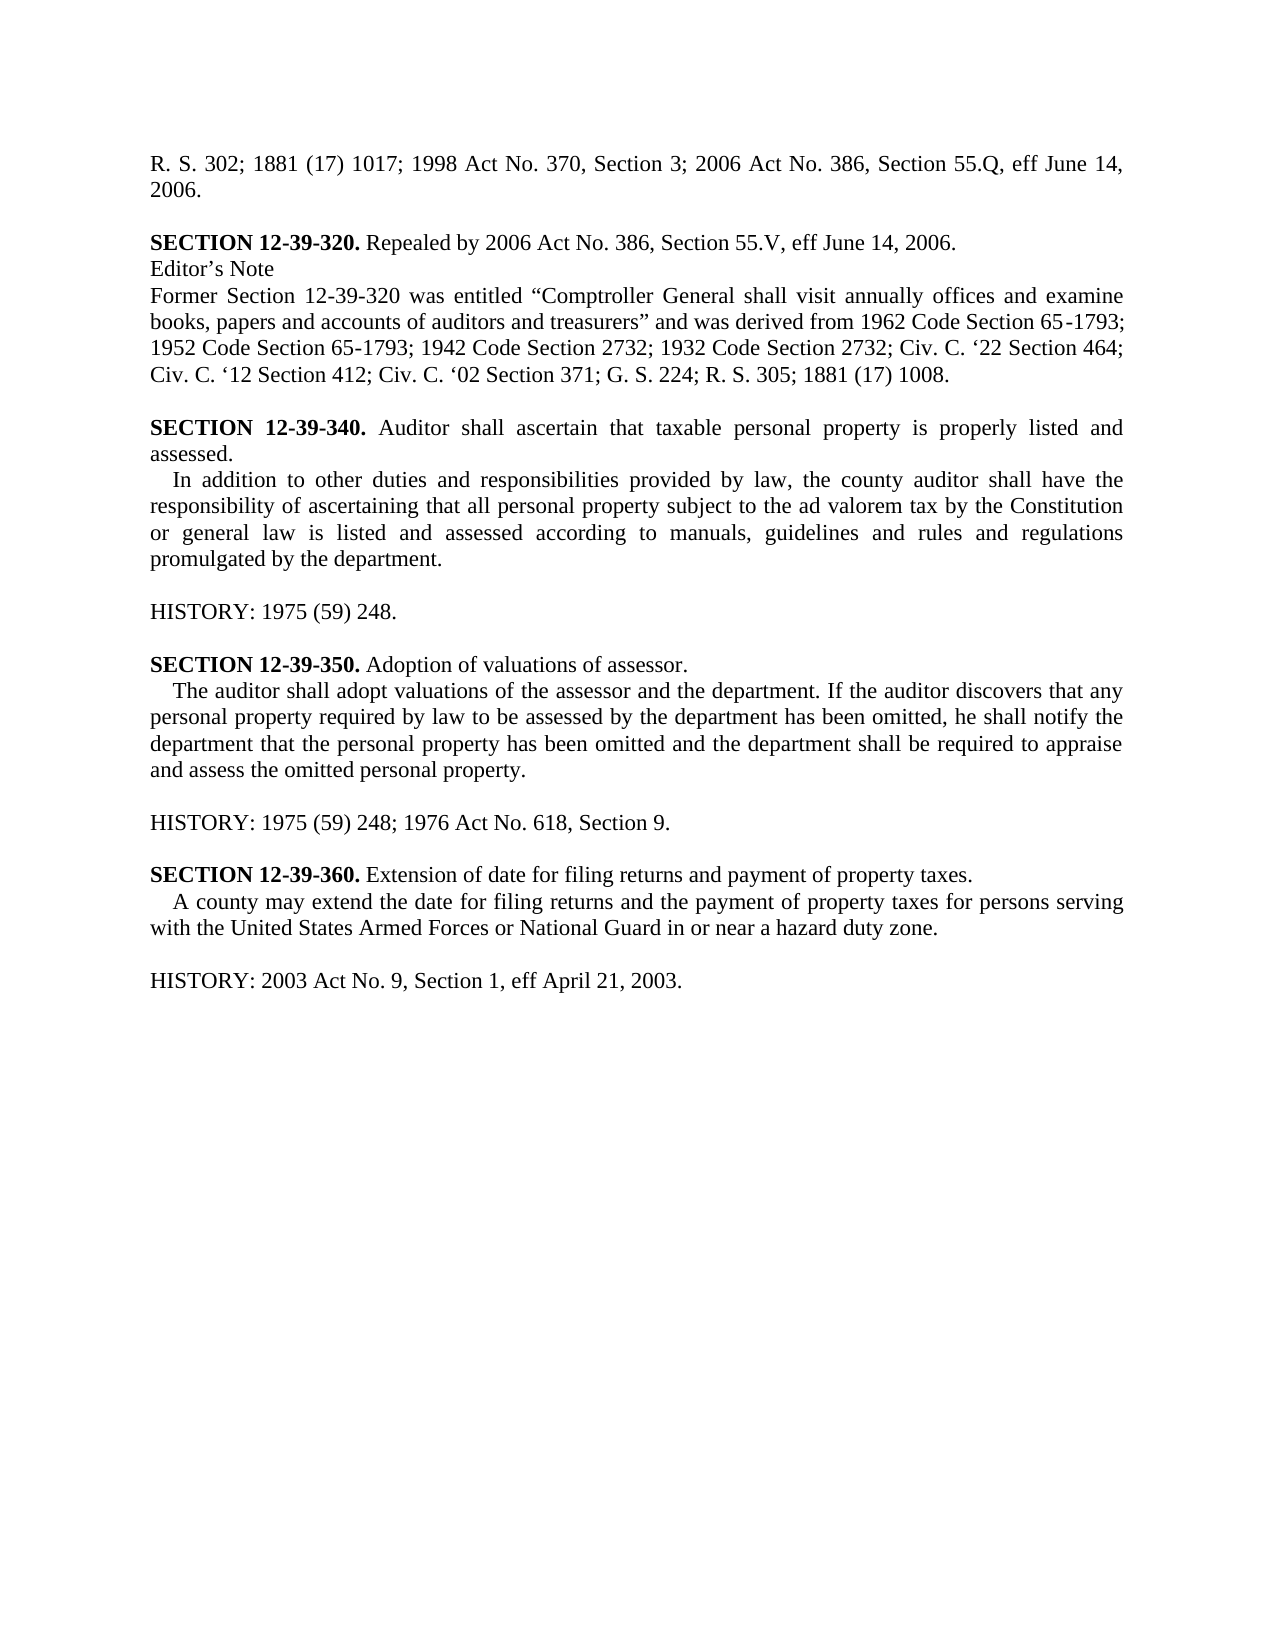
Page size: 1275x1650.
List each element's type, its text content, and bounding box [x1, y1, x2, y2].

text HISTORY: 1975 (59) 248. [150, 598, 1125, 624]
text Editor’s Note [150, 255, 1125, 282]
text SECTION 12-39-350. Adoption of valuations of assessor. [150, 651, 1125, 677]
text SECTION 12-39-320. Repealed by 2006 Act No. 386, Section 55.V, eff June 14, 2006. [150, 229, 1125, 255]
text In addition to other duties and responsibilities provided by law, the county auditor shall have the responsibility of ascertaining that all personal property subject to the ad valorem tax by the Constitution or general law is listed and assessed according to manuals, guidelines and rules and regulations promulgated by the department. [150, 466, 1125, 572]
text SECTION 12-39-360. Extension of date for filing returns and payment of property taxes. [150, 862, 1125, 888]
text SECTION 12-39-340. Auditor shall ascertain that taxable personal property is properly listed and assessed. [150, 413, 1125, 466]
text A county may extend the date for filing returns and the payment of property taxes for persons serving with the United States Armed Forces or National Guard in or near a hazard duty zone. [150, 888, 1125, 941]
text The auditor shall adopt valuations of the assessor and the department. If the auditor discovers that any personal property required by law to be assessed by the department has been omitted, he shall notify the department that the personal property has been omitted and the department shall be required to appraise and assess the omitted personal property. [150, 677, 1125, 782]
text HISTORY: 2003 Act No. 9, Section 1, eff April 21, 2003. [150, 967, 1125, 993]
text Former Section 12-39-320 was entitled “Comptroller General shall visit annually offices and examine books, papers and accounts of auditors and treasurers” and was derived from 1962 Code Section 65-1793; 1952 Code Section 65-1793; 1942 Code Section 2732; 1932 Code Section 2732; Civ. C. ‘22 Section 464; Civ. C. ‘12 Section 412; Civ. C. ‘02 Section 371; G. S. 224; R. S. 305; 1881 (17) 1008. [150, 282, 1125, 387]
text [150, 150, 1125, 203]
text HISTORY: 1975 (59) 248; 1976 Act No. 618, Section 9. [150, 809, 1125, 835]
